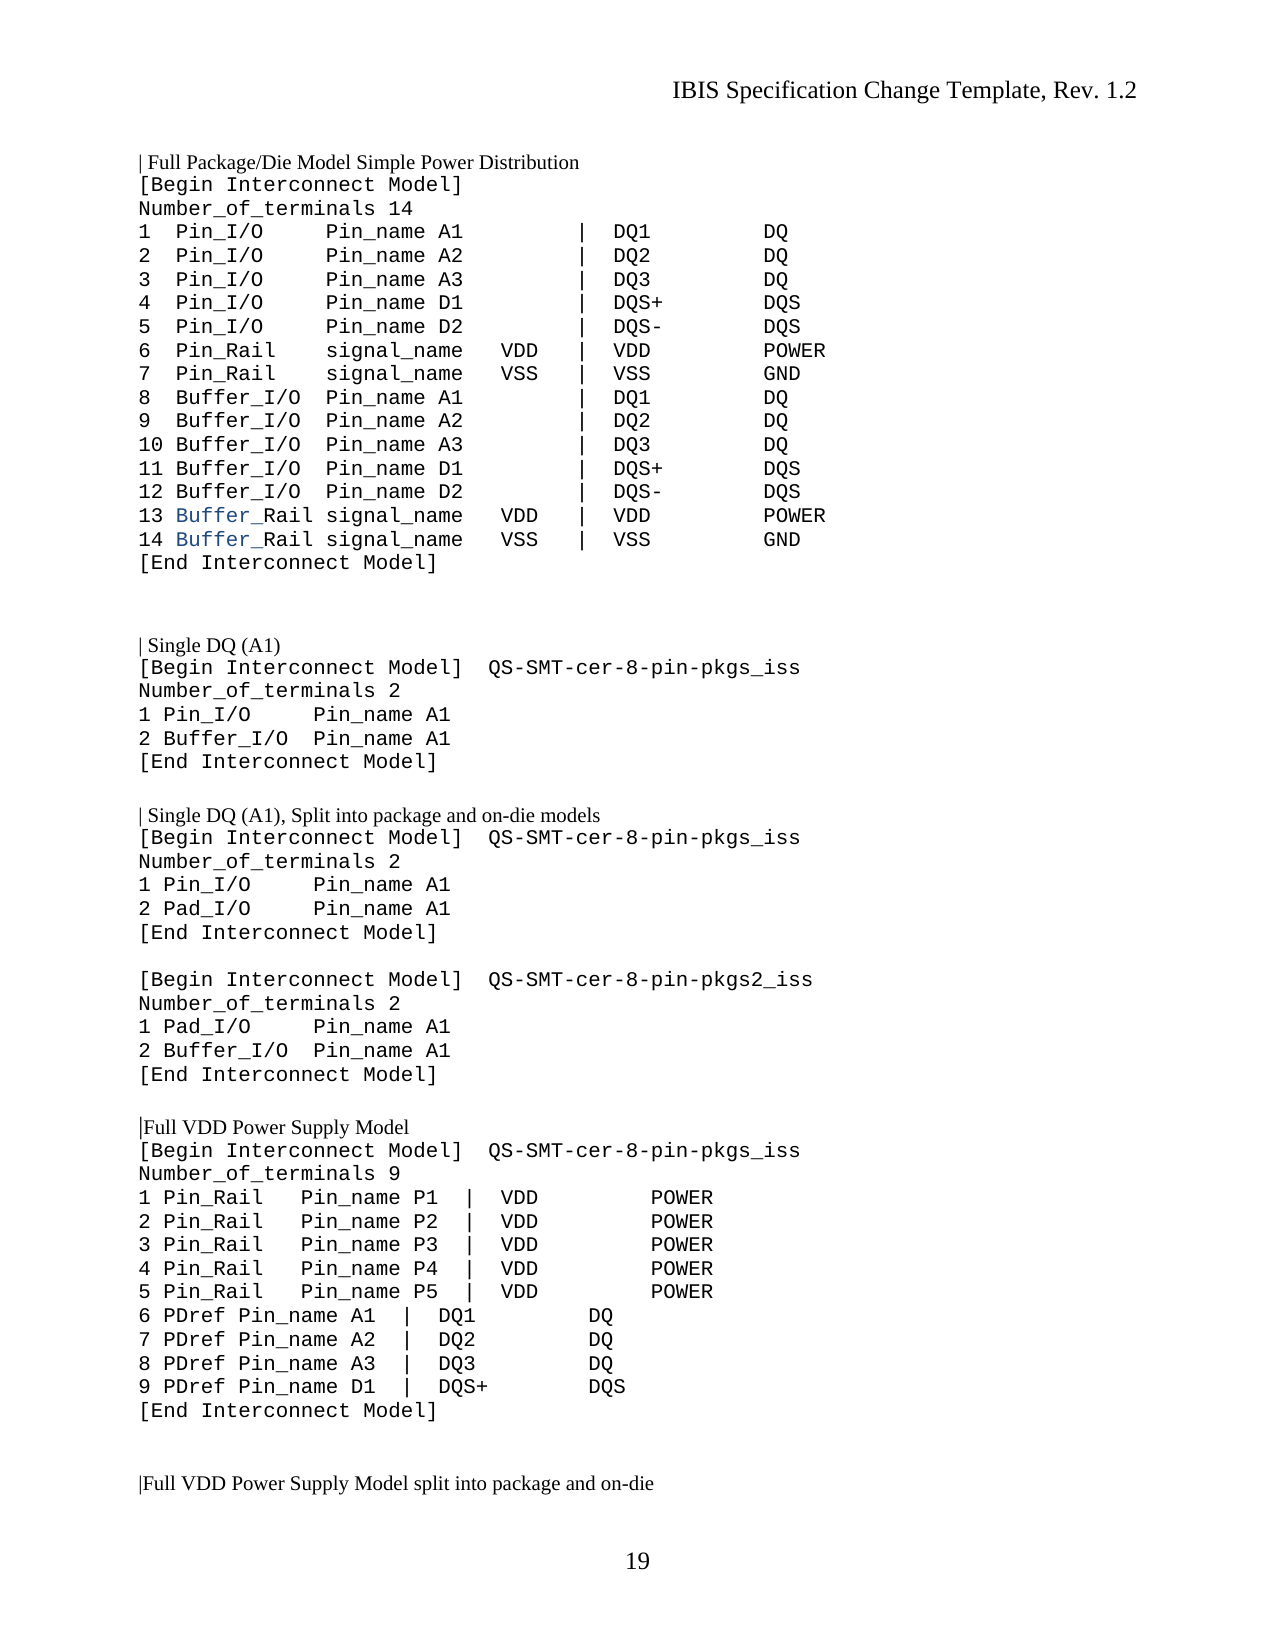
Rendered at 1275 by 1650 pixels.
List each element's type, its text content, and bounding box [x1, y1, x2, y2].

text [Begin Interconnect Model] QS-SMT-cer-8-pin-pkgs2_iss [138, 969, 1137, 993]
text 1 Pin_Rail Pin_name P1 | VDD POWER [138, 1187, 1137, 1211]
text 3 Pin_Rail Pin_name P3 | VDD POWER [138, 1234, 1137, 1258]
text [End Interconnect Model] [138, 1400, 1137, 1423]
text 7 Pin_Rail signal_name VSS | VSS GND [138, 363, 1137, 387]
text 6 PDref Pin_name A1 | DQ1 DQ [138, 1305, 1137, 1329]
text 8 Buffer_I/O Pin_name A1 | DQ1 DQ [138, 387, 1137, 411]
text 11 Buffer_I/O Pin_name D1 | DQS+ DQS [138, 458, 1137, 481]
text 9 PDref Pin_name D1 | DQS+ DQS [138, 1376, 1137, 1400]
text 7 PDref Pin_name A2 | DQ2 DQ [138, 1329, 1137, 1352]
text 10 Buffer_I/O Pin_name A3 | DQ3 DQ [138, 434, 1137, 458]
text [End Interconnect Model] [138, 922, 1137, 945]
text |Full VDD Power Supply Model split into package and on-die [138, 1471, 1137, 1495]
text 4 Pin_I/O Pin_name D1 | DQS+ DQS [138, 292, 1137, 316]
text 1 Pad_I/O Pin_name A1 [138, 1016, 1137, 1040]
text 13 Buffer_Rail signal_name VDD | VDD POWER [138, 505, 1137, 529]
text 5 Pin_I/O Pin_name D2 | DQS- DQS [138, 316, 1137, 339]
text 1 Pin_I/O Pin_name A1 | DQ1 DQ [138, 221, 1137, 245]
text Number_of_terminals 9 [138, 1163, 1137, 1187]
text 2 Buffer_I/O Pin_name A1 [138, 1040, 1137, 1064]
text 2 Buffer_I/O Pin_name A1 [138, 728, 1137, 751]
text 2 Pin_I/O Pin_name A2 | DQ2 DQ [138, 245, 1137, 269]
text 14 Buffer_Rail signal_name VSS | VSS GND [138, 529, 1137, 552]
text 8 PDref Pin_name A3 | DQ3 DQ [138, 1352, 1137, 1376]
text [Begin Interconnect Model] QS-SMT-cer-8-pin-pkgs_iss [138, 827, 1137, 851]
text | Full Package/Die Model Simple Power Distribution [138, 150, 1137, 174]
text 1 Pin_I/O Pin_name A1 [138, 874, 1137, 898]
text 4 Pin_Rail Pin_name P4 | VDD POWER [138, 1258, 1137, 1282]
text 2 Pin_Rail Pin_name P2 | VDD POWER [138, 1211, 1137, 1234]
text 12 Buffer_I/O Pin_name D2 | DQS- DQS [138, 481, 1137, 505]
text 9 Buffer_I/O Pin_name A2 | DQ2 DQ [138, 411, 1137, 434]
text 3 Pin_I/O Pin_name A3 | DQ3 DQ [138, 269, 1137, 292]
text Number_of_terminals 2 [138, 851, 1137, 874]
text [End Interconnect Model] [138, 1064, 1137, 1087]
text [End Interconnect Model] [138, 751, 1137, 775]
text |Full VDD Power Supply Model [138, 1111, 1137, 1140]
text [End Interconnect Model] [138, 552, 1137, 576]
text Number_of_terminals 2 [138, 681, 1137, 704]
text Number_of_terminals 14 [138, 198, 1137, 221]
text 6 Pin_Rail signal_name VDD | VDD POWER [138, 339, 1137, 363]
text [Begin Interconnect Model] QS-SMT-cer-8-pin-pkgs_iss [138, 657, 1137, 681]
text [Begin Interconnect Model] QS-SMT-cer-8-pin-pkgs_iss [138, 1140, 1137, 1163]
text 5 Pin_Rail Pin_name P5 | VDD POWER [138, 1282, 1137, 1305]
text Number_of_terminals 2 [138, 993, 1137, 1016]
text [Begin Interconnect Model] [138, 174, 1137, 198]
text 1 Pin_I/O Pin_name A1 [138, 704, 1137, 728]
text 2 Pad_I/O Pin_name A1 [138, 898, 1137, 922]
text | Single DQ (A1), Split into package and on-die models [138, 803, 1137, 827]
text | Single DQ (A1) [138, 633, 1137, 657]
